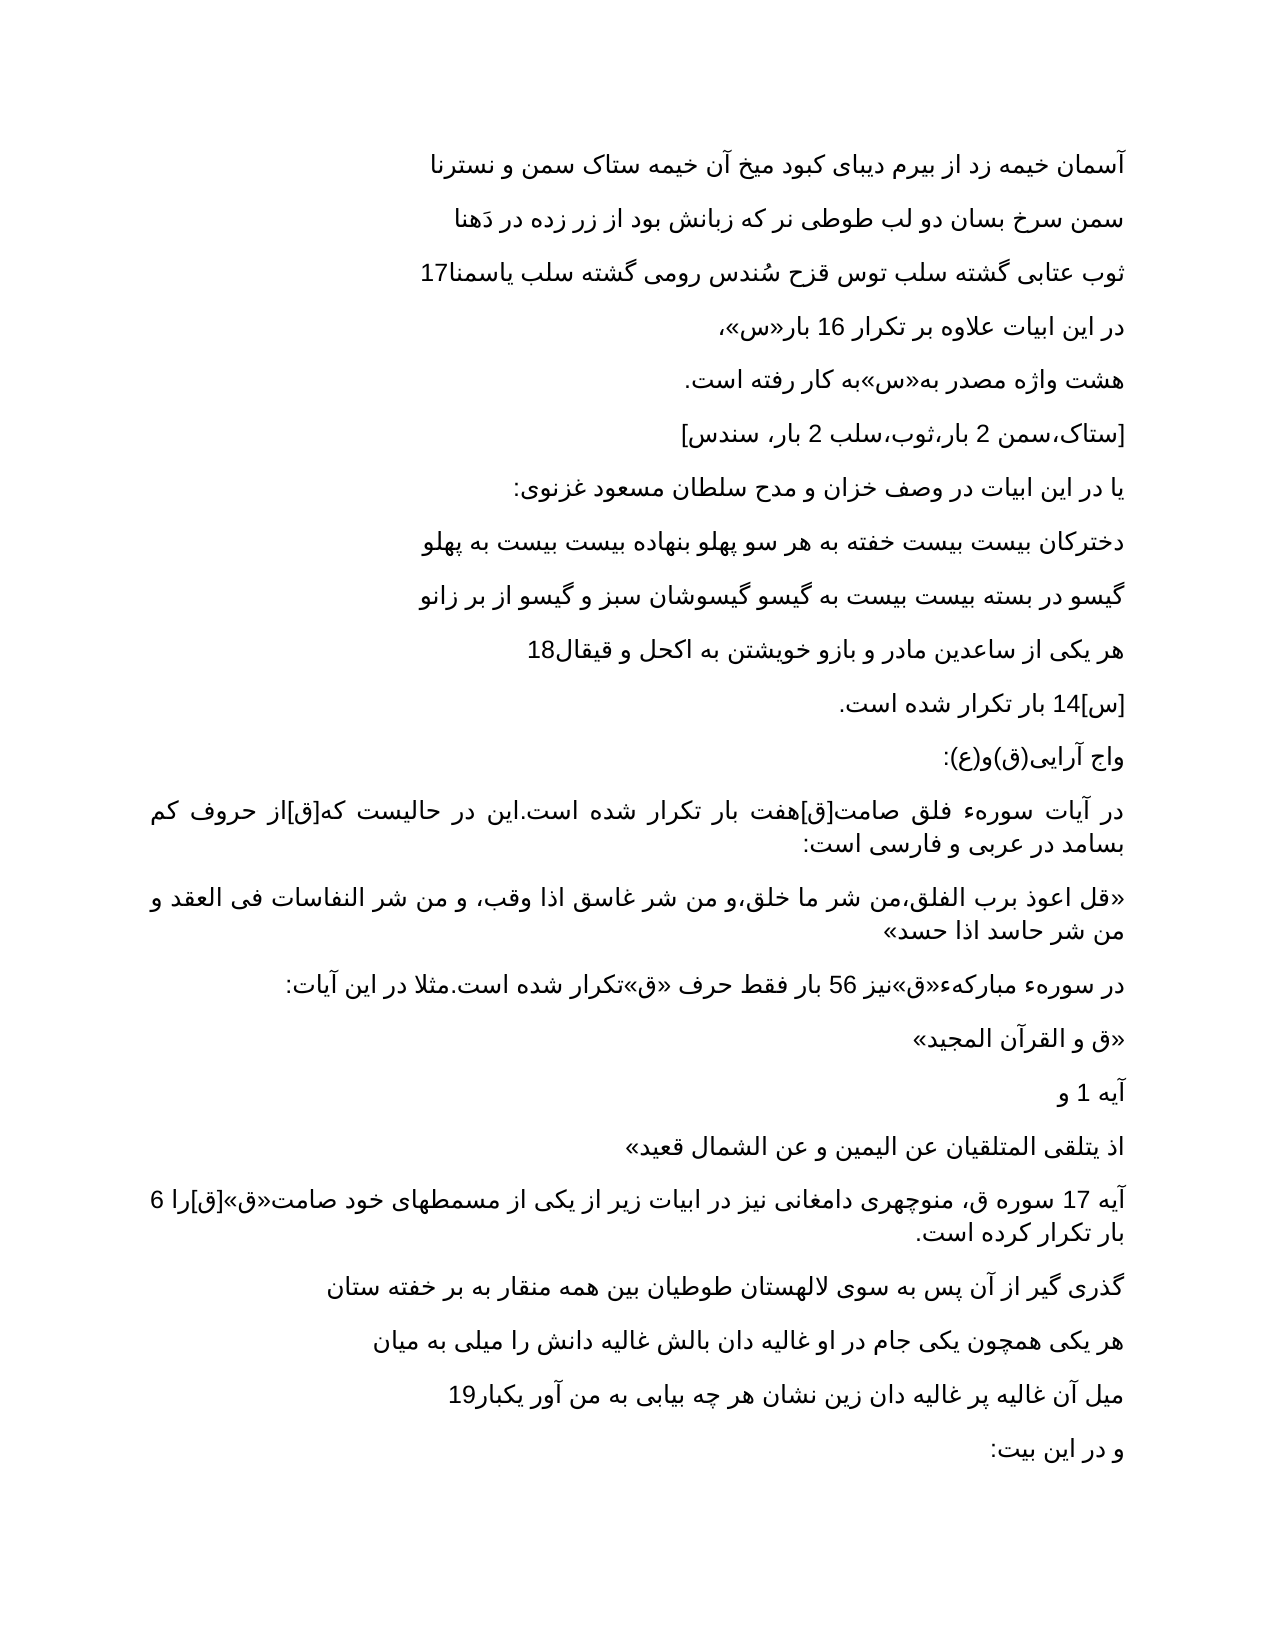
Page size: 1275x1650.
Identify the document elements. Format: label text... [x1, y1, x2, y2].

text در سورهء مبارکهء«ق»نیز 56 بار فقط حرف‏ «ق»تکرار شده است.مثلا در این آیات: [150, 970, 1125, 999]
text آیه 1 و [150, 1078, 1125, 1106]
text آیه 17 سوره ق، منوچهری دامغانی نیز در ابیات زیر از یکی از مسمطهای خود صامت«ق»[ق‏]را 6 بار تکرار کرده است. [150, 1185, 1125, 1247]
text واج آرایی(ق)و(ع): [150, 742, 1125, 771]
text [ستاک،سمن 2 بار،ثوب،سلب 2 بار، سندس‏] [150, 419, 1125, 448]
text و در این بیت: [150, 1434, 1125, 1463]
text «قل اعوذ برب‏ الفلق،من شر ما خلق،و من شر غاسق اذا وقب، و من شر النفاسات فی العقد و من شر حاسد اذا حسد» [150, 883, 1125, 945]
text گیسو در بسته بیست بیست به گیسو گیسوشان سبز و گیسو از بر زانو [150, 581, 1125, 609]
text هر یکی از ساعدین مادر و بازو خویشتن به اکحل و قیقال‏18 [150, 635, 1125, 663]
text هر یکی همچون یکی جام در او غالیه دان‏ بالش غالیه دانش را میلی به میان [150, 1326, 1125, 1355]
text در این ابیات علاوه بر تکرار 16 بار«س»، [150, 312, 1125, 340]
text اذ یتلقی المتلقیان عن‏ الیمین و عن الشمال قعید» [150, 1132, 1125, 1160]
text در آیات سورهء فلق صامت‏[ق‏]هفت بار تکرار شده است.این در حالیست که‏[ق‏]از حروف کم‏ بسامد در عربی و فارسی است: [150, 796, 1125, 858]
text ثوب عتابی گشته سلب توس قزح‏ سُندس رومی گشته سلب یاسمنا17 [150, 258, 1125, 286]
text یا در این ابیات در وصف خزان و مدح سلطان‏ مسعود غزنوی: [150, 473, 1125, 502]
text [س‏]14 بار تکرار شده است. [150, 688, 1125, 717]
text سمن سرخ بسان دو لب طوطی نر که زبانش بود از زر زده در دَهنا [150, 204, 1125, 233]
text آسمان خیمه زد از بیرم دیبای کبود میخ آن خیمه ستاک سمن و نسترنا [150, 150, 1125, 179]
text «ق و القرآن المجید» [150, 1024, 1125, 1053]
text میل آن غالیه پر غالیه دان‏ زین نشان هر چه بیابی به من آور یکبار19 [150, 1380, 1125, 1409]
text هشت واژه مصدر به«س»به کار رفته است. [150, 365, 1125, 394]
text گذری گیر از آن پس به سوی لاله‏ستان‏ طوطیان بین همه منقار به بر خفته ستان [150, 1272, 1125, 1301]
text دخترکان بیست بیست خفته به هر سو پهلو بنهاده بیست بیست به پهلو [150, 527, 1125, 556]
